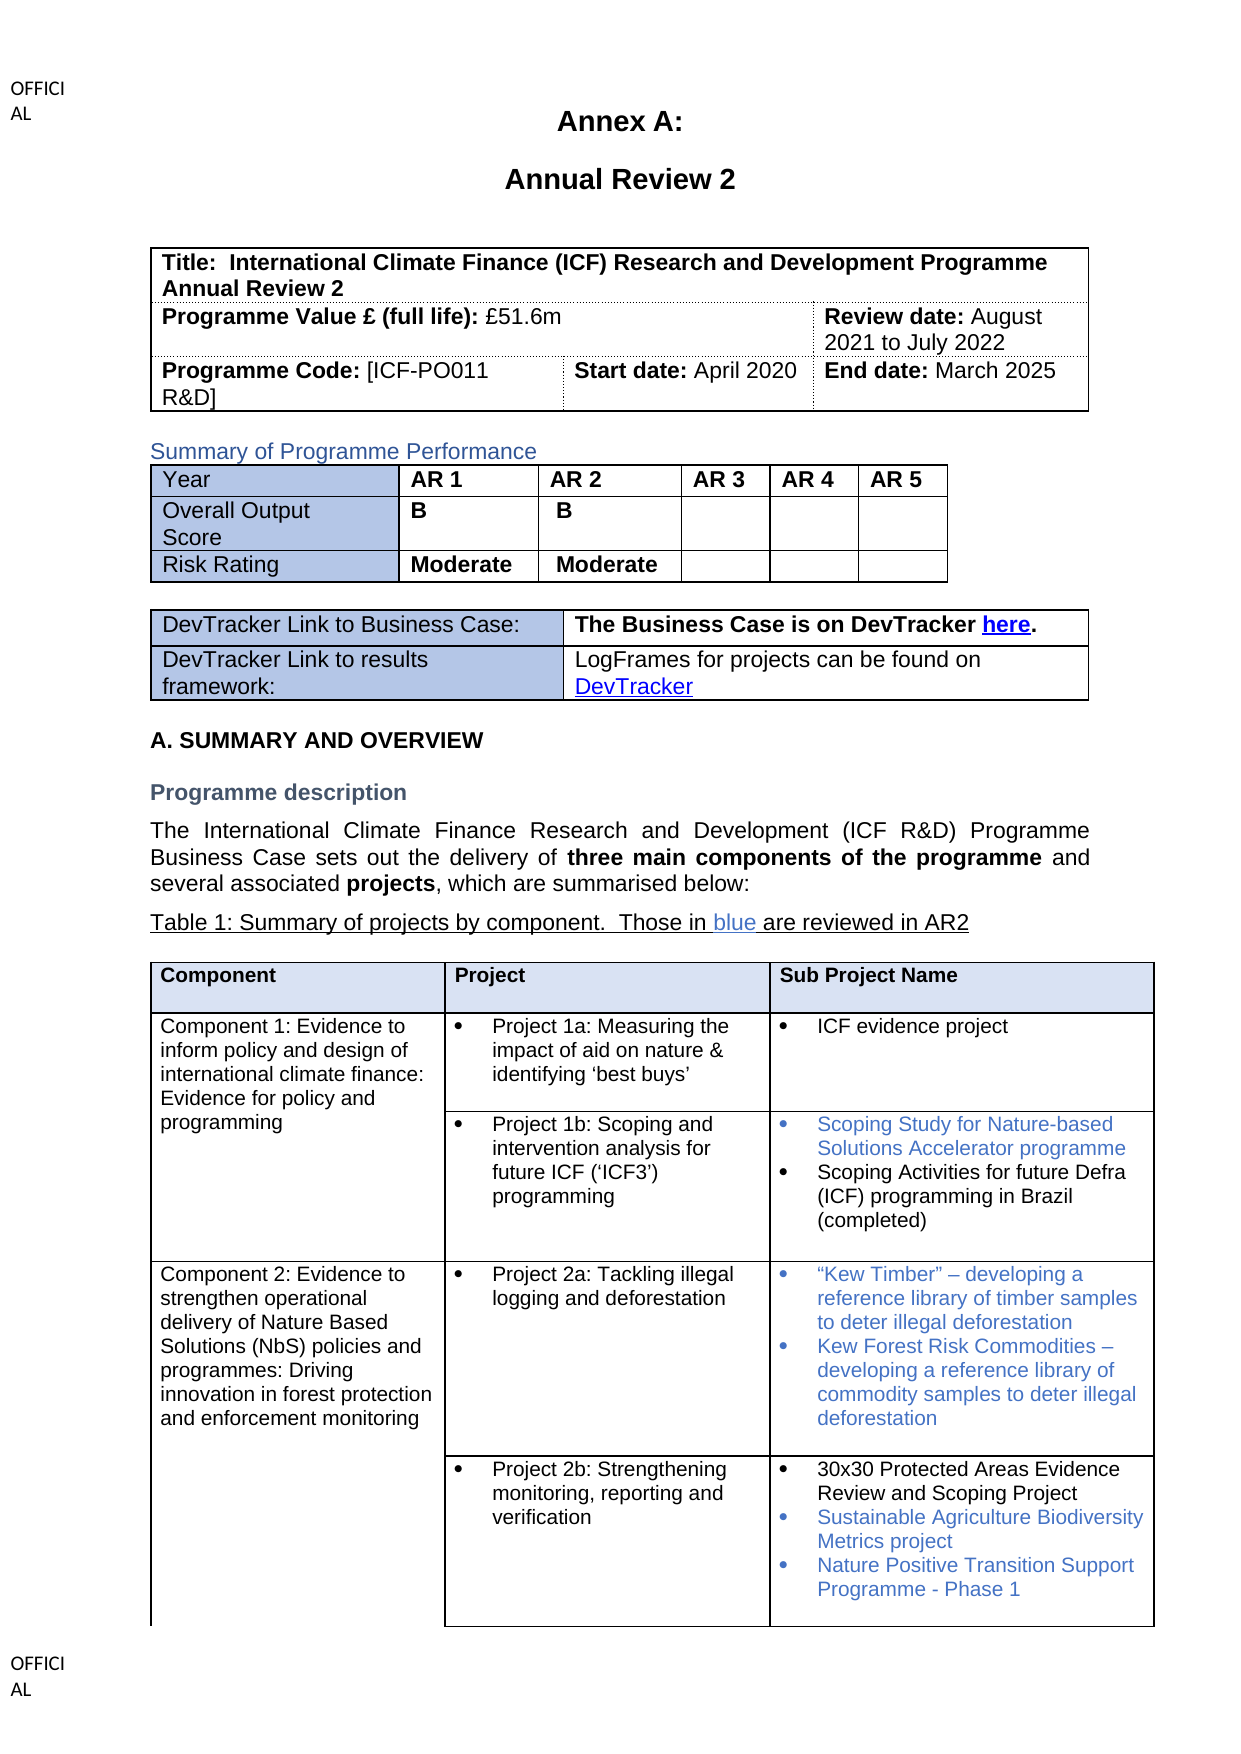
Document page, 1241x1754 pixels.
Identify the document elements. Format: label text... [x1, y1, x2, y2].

table_cell “Kew Timber” – developing a reference library of timber samples to deter illegal deforestation Kew Forest Risk Commodities – developing a reference library of commodity samples to deter illegal deforestation [771, 1262, 1153, 1455]
table_cell DevTracker Link to results framework: [152, 647, 563, 699]
table_cell [682, 551, 769, 581]
table_header Component [152, 963, 444, 1012]
table_header AR 5 [859, 466, 947, 496]
text Table 1: Summary of projects by component. Those in blue are reviewed in AR2 [150, 909, 1090, 935]
table_header Title: International Climate Finance (ICF) Research and Development Programme Annual Review 2 [152, 249, 1088, 301]
table_cell ICF evidence project [771, 1014, 1153, 1111]
table_header AR 1 [400, 466, 538, 496]
table_cell 30x30 Protected Areas Evidence Review and Scoping Project Sustainable Agriculture Biodiversity Metrics project Nature Positive Transition Support Programme - Phase 1 [771, 1457, 1153, 1626]
table_cell Moderate [539, 551, 681, 581]
table_cell Risk Rating [152, 551, 398, 581]
table_cell Project 2a: Tackling illegal logging and deforestation [446, 1262, 769, 1455]
table_cell Project 2b: Strengthening monitoring, reporting and verification [446, 1457, 769, 1626]
table_header DevTracker Link to Business Case: [152, 611, 563, 645]
text Summary of Programme Performance [150, 438, 1090, 464]
table_header Project [446, 963, 769, 1012]
text Programme description [150, 778, 1090, 805]
table_cell B [400, 497, 538, 550]
table_header AR 4 [771, 466, 858, 496]
table_cell Moderate [400, 551, 538, 581]
table_cell Project 1a: Measuring the impact of aid on nature & identifying ‘best buys’ [446, 1014, 769, 1111]
table_cell Review date: August 2021 to July 2022 [813, 301, 1088, 356]
text A. SUMMARY AND OVERVIEW [150, 727, 1090, 753]
table_cell Overall Output Score [152, 497, 398, 550]
table_cell [682, 497, 769, 550]
subtitle Annual Review 2 [150, 162, 1090, 196]
table_cell [771, 497, 858, 550]
table_cell Scoping Study for Nature-based Solutions Accelerator programme Scoping Activities for future Defra (ICF) programming in Brazil (completed) [771, 1112, 1153, 1261]
table_cell [859, 551, 947, 581]
table_cell B [539, 497, 681, 550]
table_cell Programme Value £ (full life): £51.6m [152, 301, 813, 356]
table_cell Component 2: Evidence to strengthen operational delivery of Nature Based Solutions (NbS) policies and programmes: Driving innovation in forest protection and enforcement monitoring [152, 1262, 444, 1626]
table_cell [859, 497, 947, 550]
table_header AR 3 [682, 466, 769, 496]
table_cell LogFrames for projects can be found on DevTracker [564, 647, 1088, 699]
text The International Climate Finance Research and Development (ICF R&D) Programme Business Case sets out the delivery of three main components of the programme and several associated projects, which are summarised below: [150, 817, 1090, 896]
table_cell [771, 551, 858, 581]
table_cell Programme Code: [ICF-PO011 R&D] [152, 356, 563, 410]
table_header Year [152, 466, 398, 496]
table_header AR 2 [539, 466, 681, 496]
table_cell Start date: April 2020 [563, 356, 813, 410]
table_header The Business Case is on DevTracker here. [564, 611, 1088, 645]
table_cell Project 1b: Scoping and intervention analysis for future ICF (‘ICF3’) programming [446, 1112, 769, 1261]
table_header Sub Project Name [771, 963, 1153, 1012]
table_cell Component 1: Evidence to inform policy and design of international climate finance: Evidence for policy and programming [152, 1014, 444, 1261]
table_cell End date: March 2025 [813, 356, 1088, 410]
subtitle Annex A: [150, 104, 1090, 137]
